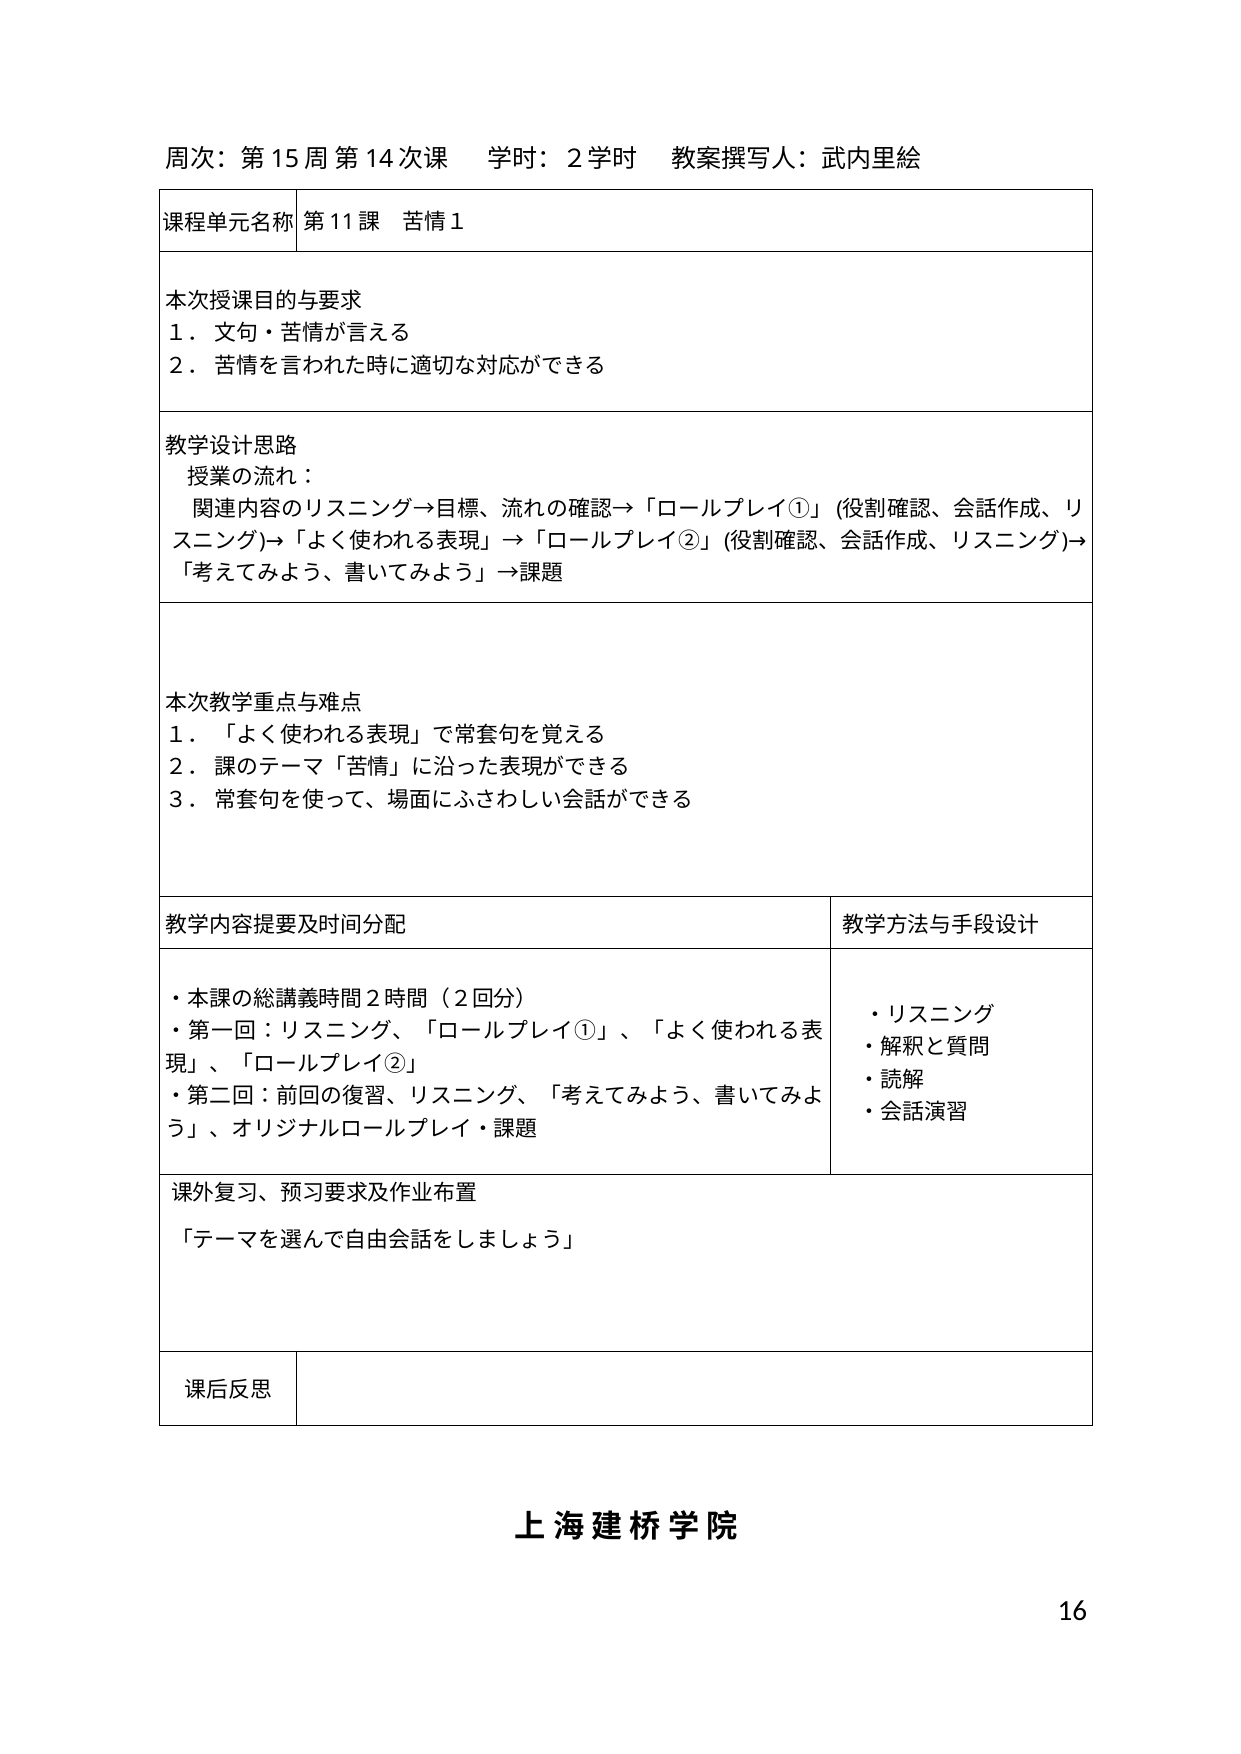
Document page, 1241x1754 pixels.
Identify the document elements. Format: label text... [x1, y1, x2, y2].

table_cell 本次授课目的与要求 文句・苦情が言える 苦情を言われた時に適切な対応ができる [160, 252, 1092, 411]
table_cell 教学方法与手段设计 [831, 897, 1092, 948]
table_header 课程单元名称 [160, 190, 296, 251]
text 上 海 建 桥 学 院 [165, 1491, 1087, 1556]
table_cell ・リスニング ・解釈と質問 ・読解 ・会話演習 [831, 949, 1092, 1174]
table_cell 教学内容提要及时间分配 [160, 897, 830, 948]
table_cell 课后反思 [160, 1352, 296, 1425]
table_header 第11課 苦情１ [297, 190, 1092, 251]
table_cell 教学设计思路 授業の流れ： 関連内容のリスニング→目標、流れの確認→「ロールプレイ①」(役割確認、会話作成、リスニング)→「よく使われる表現」→「ロールプレイ②」(役割確認、会話作成、リスニング)→「考えてみよう、書いてみよう」→課題 [160, 412, 1092, 602]
table_cell 本次教学重点与难点 １． 「よく使われる表現」で常套句を覚える ２． 課のテーマ「苦情」に沿った表現ができる ３． 常套句を使って、場面にふさわしい会話ができる [160, 603, 1092, 896]
table_cell [297, 1352, 1092, 1425]
table_cell 课外复习、预习要求及作业布置 「テーマを選んで自由会話をしましょう」 [160, 1175, 1092, 1351]
table_cell ・本課の総講義時間２時間（２回分） ・第一回：リスニング、「ロールプレイ①」、「よく使われる表現」、「ロールプレイ②」 ・第二回：前回の復習、リスニング、「考えてみよう、書いてみよう」、オリジナルロールプレイ・課題 [160, 949, 830, 1174]
text 周次：第15周 第14次课 学时：２学时 教案撰写人：武内里絵 [165, 124, 1087, 189]
